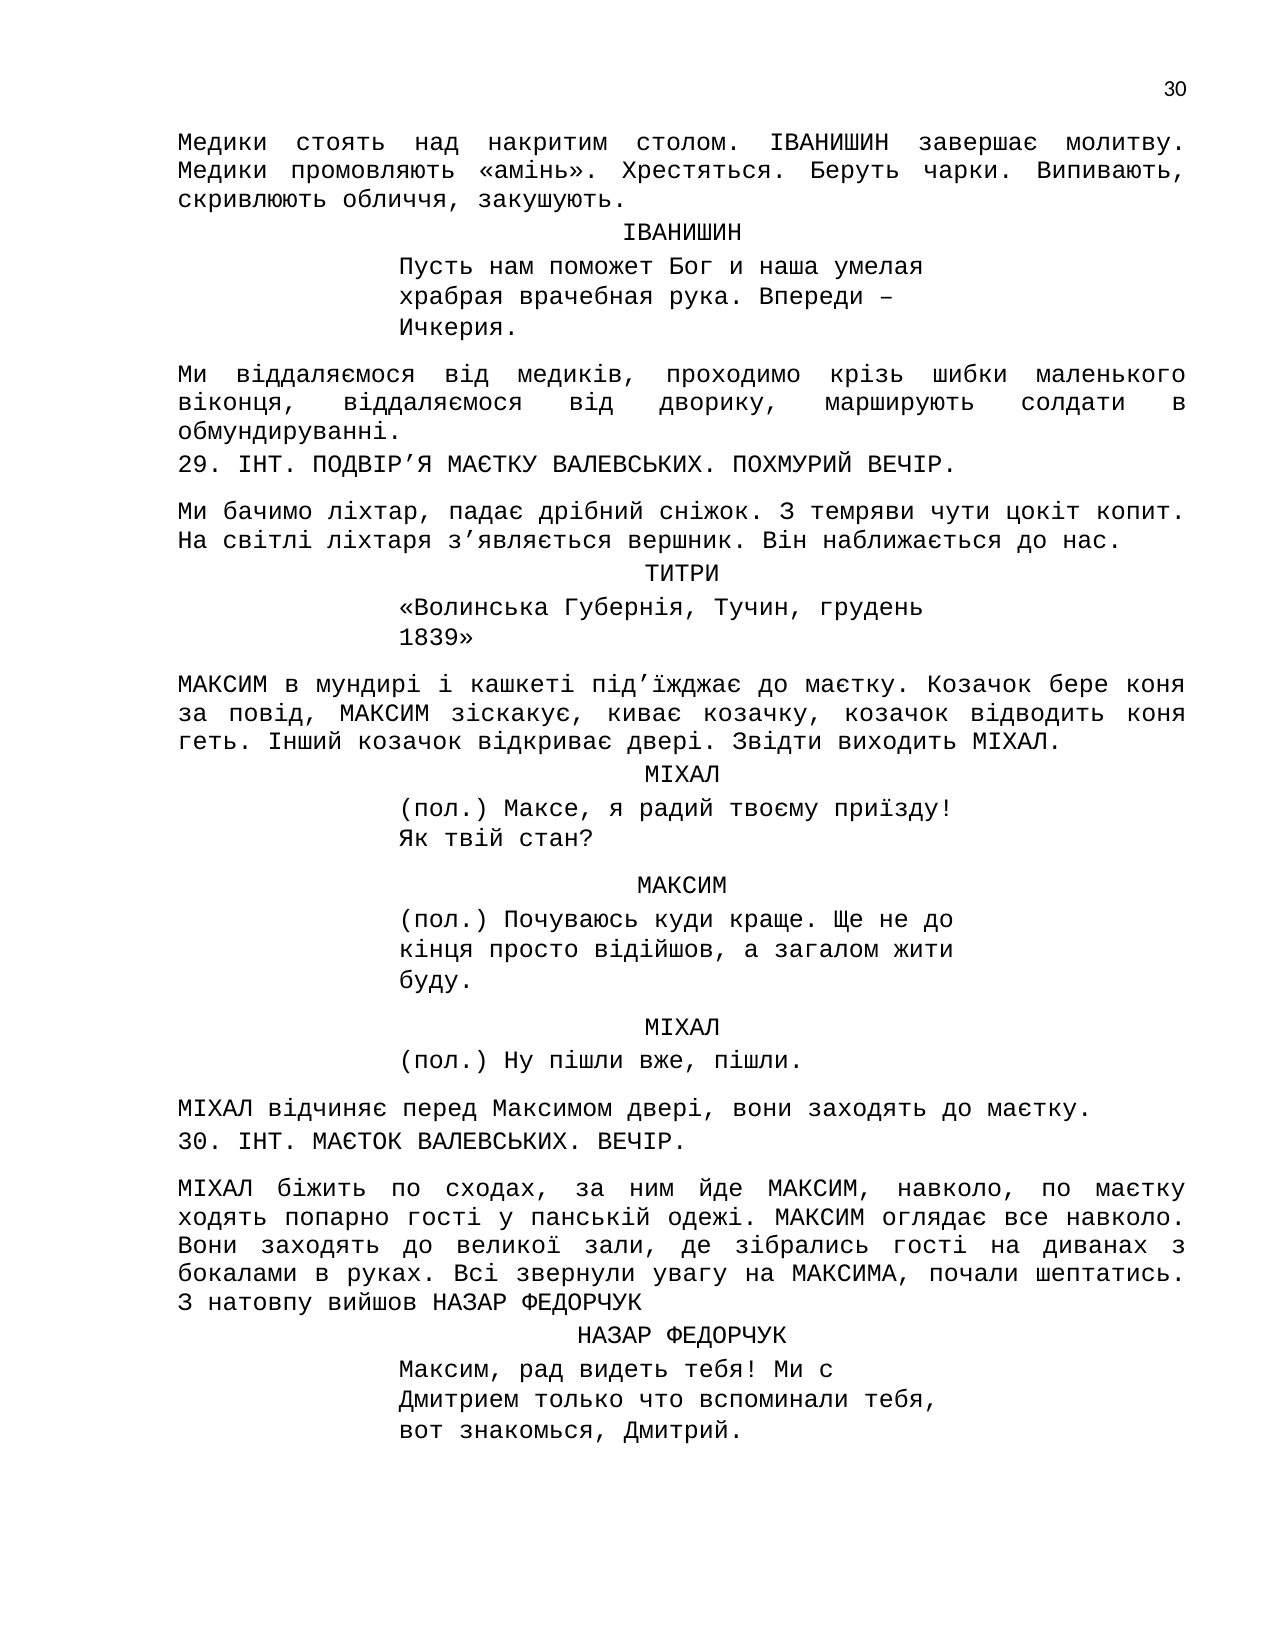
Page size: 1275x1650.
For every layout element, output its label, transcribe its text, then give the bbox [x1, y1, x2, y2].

text ТИТРИ [177, 561, 1186, 589]
text МАКСИМ в мундирі і кашкеті під’їжджає до маєтку. Козачок бере коня за повід, МАКСИМ зіскакує, киває козачку, козачок відводить коня геть. Інший козачок відкриває двері. Звідти виходить МІХАЛ. [177, 672, 1186, 757]
text ІВАНИШИН [177, 220, 1186, 248]
text (пол.) Ну пішли вже, пішли. [399, 1048, 965, 1076]
text Максим, рад видеть тебя! Ми с Дмитрием только что вспоминали тебя, вот знакомься, Дмитрий. [399, 1356, 965, 1446]
text «Волинська Губернія, Тучин, грудень 1839» [399, 594, 965, 653]
text (пол.) Почуваюсь куди краще. Ще не до кінця просто відійшов, а загалом жити буду. [399, 906, 965, 996]
text (пол.) Максе, я радий твоєму приїзду! Як твій стан? [399, 795, 965, 854]
text МІХАЛ [177, 762, 1186, 790]
text 30. ІНТ. маєток валевських. вечір. [177, 1129, 1186, 1157]
text НАЗАР ФЕДОРЧУк [177, 1323, 1186, 1351]
text Медики стоять над накритим столом. ІВАНИШИН завершає молитву. Медики промовляють «амінь». Хрестяться. Беруть чарки. Випивають, скривлюють обличчя, закушують. [177, 130, 1186, 215]
text Пусть нам поможет Бог и наша умелая храбрая врачебная рука. Впереди – Ичкерия. [399, 253, 965, 343]
text МІХАЛ [177, 1015, 1186, 1043]
text 29. ІНТ. ПОДВІР’я МАЄТКу ВАЛЕВСЬКИХ. ПОХМУРИЙ ВЕЧІР. [177, 452, 1186, 480]
text МАКСИМ [177, 873, 1186, 901]
text Ми віддаляємося від медиків, проходимо крізь шибки маленького віконця, віддаляємося від дворику, марширують солдати в обмундируванні. [177, 362, 1186, 447]
text МІХАЛ біжить по сходах, за ним йде МАКСИМ, навколо, по маєтку ходять попарно гості у панській одежі. МАКСИМ оглядає все навколо. Вони заходять до великої зали, де зібрались гості на диванах з бокалами в руках. Всі звернули увагу на МАКСИМА, почали шептатись. З натовпу вийшов НАЗАР ФЕДОРЧУК [177, 1176, 1186, 1318]
text Ми бачимо ліхтар, падає дрібний сніжок. З темряви чути цокіт копит. На світлі ліхтаря з’являється вершник. Він наближається до нас. [177, 499, 1186, 556]
text МІХАЛ відчиняє перед Максимом двері, вони заходять до маєтку. [177, 1095, 1186, 1124]
